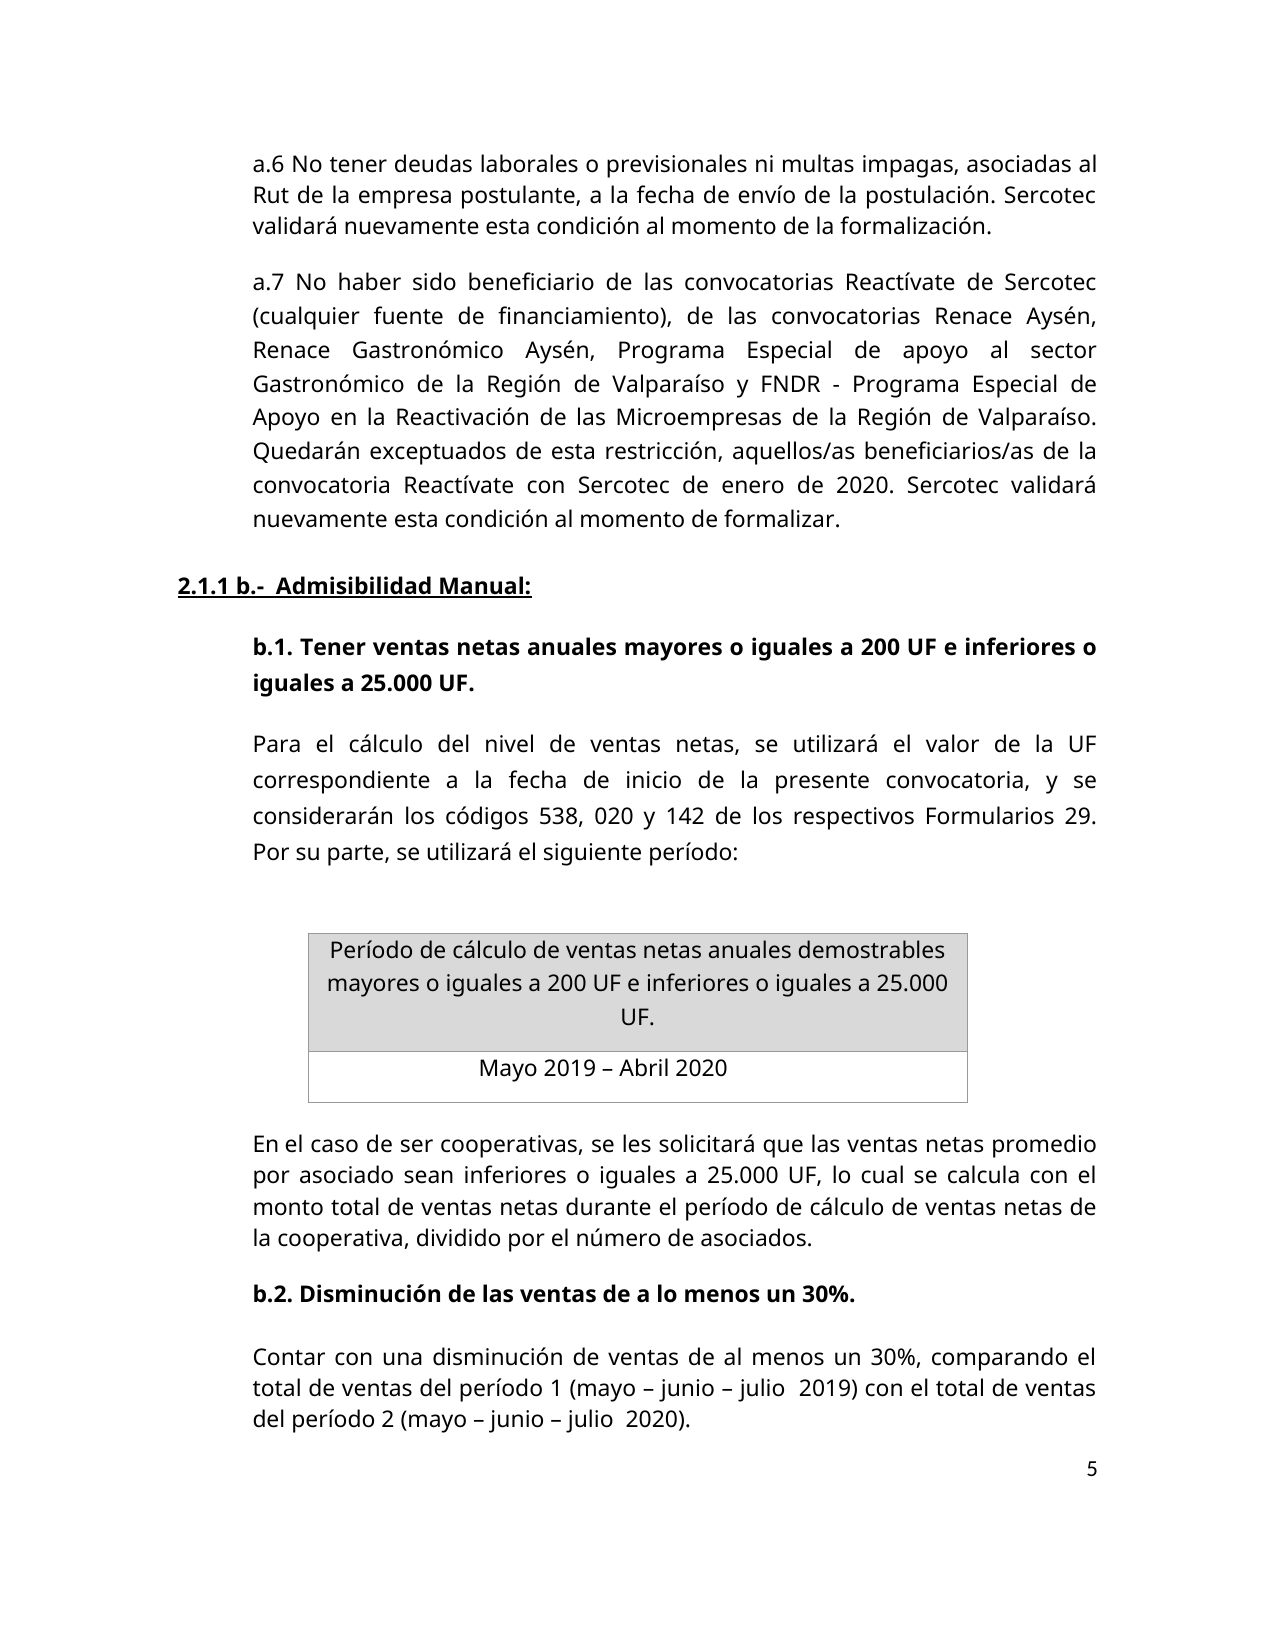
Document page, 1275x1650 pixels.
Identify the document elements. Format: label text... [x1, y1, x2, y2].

table_cell Mayo 2019 – Abril 2020 [309, 1052, 967, 1102]
text 2.1.1 b.- Admisibilidad Manual: [177, 570, 1098, 601]
text a.6 No tener deudas laborales o previsionales ni multas impagas, asociadas al Rut de la empresa postulante, a la fecha de envío de la postulación. Sercotec validará nuevamente esta condición al momento de la formalización. [252, 148, 1098, 241]
text a.7 No haber sido beneficiario de las convocatorias Reactívate de Sercotec (cualquier fuente de financiamiento), de las convocatorias Renace Aysén, Renace Gastronómico Aysén, Programa Especial de apoyo al sector Gastronómico de la Región de Valparaíso y FNDR - Programa Especial de Apoyo en la Reactivación de las Microempresas de la Región de Valparaíso. Quedarán exceptuados de esta restricción, aquellos/as beneficiarios/as de la convocatoria Reactívate con Sercotec de enero de 2020. Sercotec validará nuevamente esta condición al momento de formalizar. [252, 266, 1098, 534]
text Contar con una disminución de ventas de al menos un 30%, comparando el total de ventas del período 1 (mayo – junio – julio 2019) con el total de ventas del período 2 (mayo – junio – julio 2020). [252, 1341, 1098, 1434]
text Para el cálculo del nivel de ventas netas, se utilizará el valor de la UF correspondiente a la fecha de inicio de la presente convocatoria, y se considerarán los códigos 538, 020 y 142 de los respectivos Formularios 29. Por su parte, se utilizará el siguiente período: [252, 728, 1098, 867]
text En el caso de ser cooperativas, se les solicitará que las ventas netas promedio por asociado sean inferiores o iguales a 25.000 UF, lo cual se calcula con el monto total de ventas netas durante el período de cálculo de ventas netas de la cooperativa, dividido por el número de asociados. [252, 1128, 1098, 1253]
text b.1. Tener ventas netas anuales mayores o iguales a 200 UF e inferiores o iguales a 25.000 UF. [252, 631, 1098, 698]
table_header Período de cálculo de ventas netas anuales demostrables mayores o iguales a 200 UF e inferiores o iguales a 25.000 UF. [309, 934, 967, 1051]
text b.2. Disminución de las ventas de a lo menos un 30%. [252, 1278, 1098, 1309]
